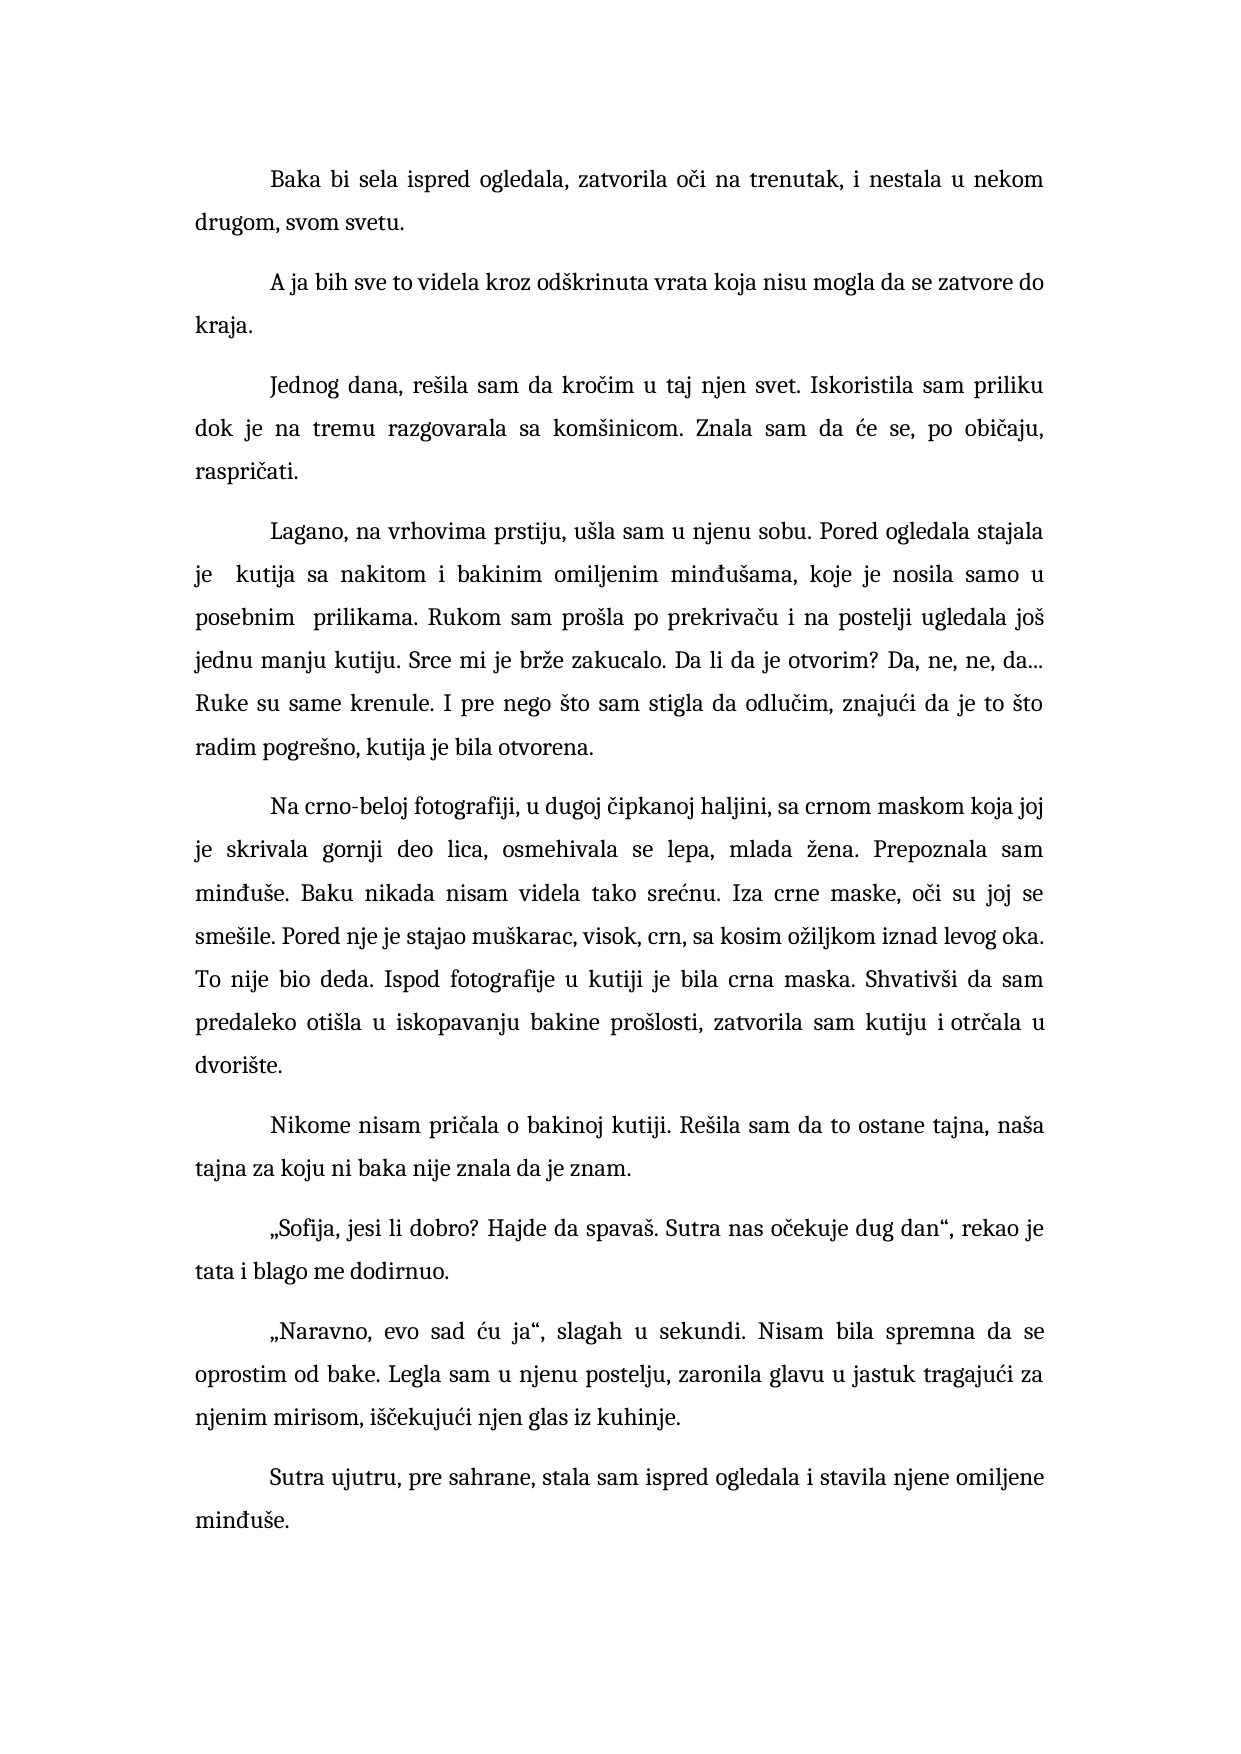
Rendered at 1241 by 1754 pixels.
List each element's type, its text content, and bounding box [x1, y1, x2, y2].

text Na crno-beloj fotografiji, u dugoj čipkanoj haljini, sa crnom maskom koja joj je skrivala gornji deo lica, osmehivala se lepa, mlada žena. Prepoznala sam minđuše. Baku nikada nisam videla tako srećnu. Iza crne maske, oči su joj se smešile. Pored nje je stajao muškarac, visok, crn, sa kosim ožiljkom iznad levog oka. To nije bio deda. Ispod fotografije u kutiji je bila crna maska. Shvativši da sam predaleko otišla u iskopavanju bakine prošlosti, zatvorila sam kutiju i otrčala u dvorište. [195, 792, 1045, 1080]
text Nikome nisam pričala o bakinoj kutiji. Rešila sam da to ostane tajna, naša tajna za koju ni baka nije znala da je znam. [195, 1111, 1045, 1183]
text Sutra ujutru, pre sahrane, stala sam ispred ogledala i stavila njene omiljene minđuše. [195, 1463, 1045, 1534]
text A ja bih sve to videla kroz odškrinuta vrata koja nisu mogla da se zatvore do kraja. [195, 268, 1045, 340]
text Baka bi sela ispred ogledala, zatvorila oči na trenutak, i nestala u nekom drugom, svom svetu. [195, 165, 1045, 237]
text „Naravno, evo sad ću ja“, slagah u sekundi. Nisam bila spremna da se oprostim od bake. Legla sam u njenu postelju, zaronila glavu u jastuk tragajući za njenim mirisom, iščekujući njen glas iz kuhinje. [195, 1317, 1045, 1432]
text Jednog dana, rešila sam da kročim u taj njen svet. Iskoristila sam priliku dok je na tremu razgovarala sa komšinicom. Znala sam da će se, po običaju, raspričati. [195, 371, 1045, 486]
text Lagano, na vrhovima prstiju, ušla sam u njenu sobu. Pored ogledala stajala je kutija sa nakitom i bakinim omiljenim minđušama, koje je nosila samo u posebnim prilikama. Rukom sam prošla po prekrivaču i na postelji ugledala još jednu manju kutiju. Srce mi je brže zakucalo. Da li da je otvorim? Da, ne, ne, da... Ruke su same krenule. I pre nego što sam stigla da odlučim, znajući da je to što radim pogrešno, kutija je bila otvorena. [195, 517, 1045, 761]
text „Sofija, jesi li dobro? Hajde da spavaš. Sutra nas očekuje dug dan“, rekao je tata i blago me dodirnuo. [195, 1214, 1045, 1286]
